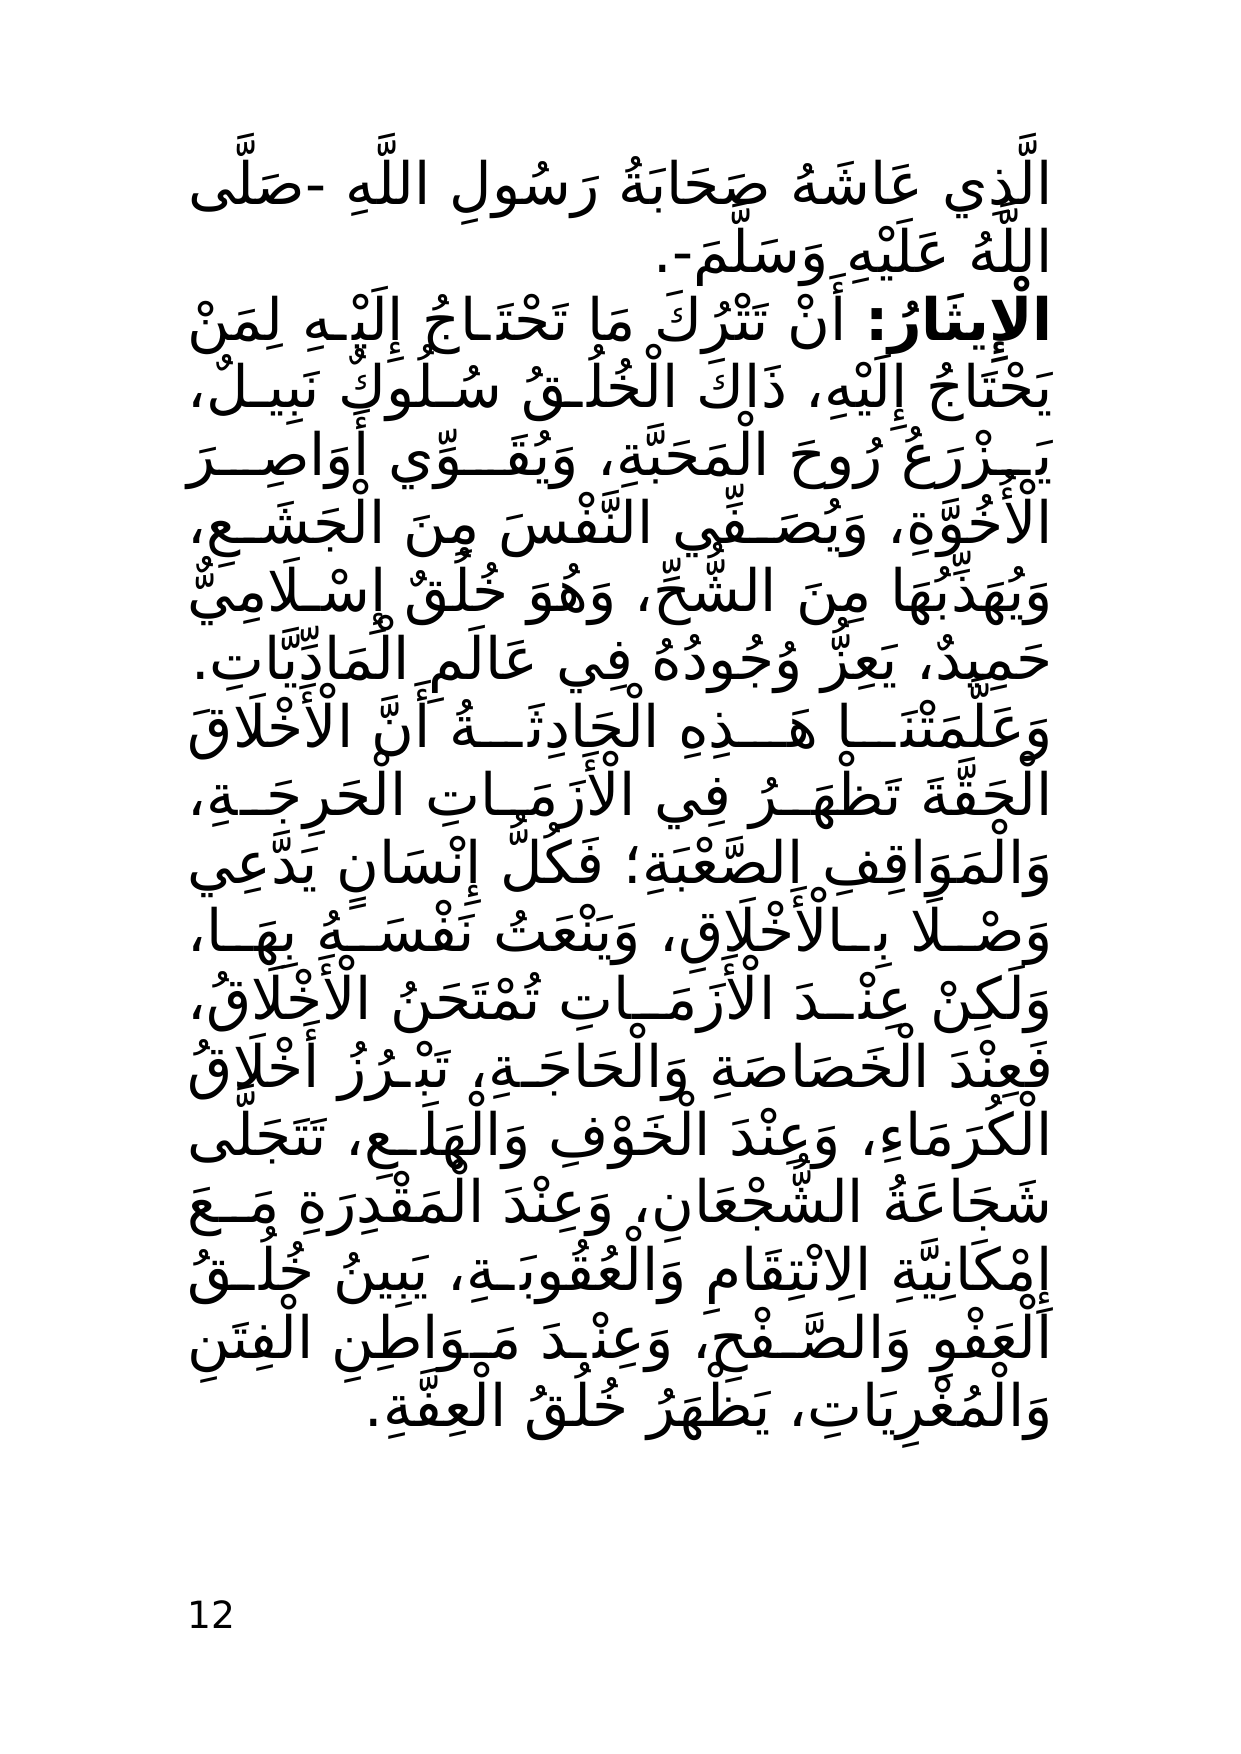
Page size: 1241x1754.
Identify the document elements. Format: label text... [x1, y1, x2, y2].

text وَعَلَّمَتْنَا هَذِهِ الْحَادِثَةُ أَنَّ الْأَخْلَاقَ الْحَقَّةَ تَظْهَرُ فِي الْأَزَمَاتِ الْحَرِجَةِ، وَالْمَوَاقِفِ الصَّعْبَةِ؛ فَكُلُّ إِنْسَانٍ يَدَّعِي وَصْلًا بِالْأَخْلَاقِ، وَيَنْعَتُ نَفْسَهُ بِهَا، وَلَكِنْ عِنْدَ الْأَزَمَاتِ تُمْتَحَنُ الْأَخْلَاقُ، فَعِنْدَ الْخَصَاصَةِ وَالْحَاجَةِ، تَبْرُزُ أَخْلَاقُ الْكُرَمَاءِ، وَعِنْدَ الْخَوْفِ وَالْهَلَعِ، تَتَجَلَّى شَجَاعَةُ الشُّجْعَانِ، وَعِنْدَ الْمَقْدِرَةِ مَعَ إِمْكَانِيَّةِ الِانْتِقَامِ وَالْعُقُوبَةِ، يَبِينُ خُلُقُ الْعَفْوِ وَالصَّفْحِ، وَعِنْدَ مَوَاطِنِ الْفِتَنِ وَالْمُغْرِيَاتِ، يَظْهَرُ خُلُقُ الْعِفَّةِ. [187, 693, 1053, 1440]
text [187, 150, 1053, 286]
text الْإِيثَارُ: أَنْ تَتْرُكَ مَا تَحْتَاجُ إِلَيْهِ لِمَنْ يَحْتَاجُ إِلَيْهِ، ذَاكَ الْخُلُقُ سُلُوكٌ نَبِيلٌ، يَزْرَعُ رُوحَ الْمَحَبَّةِ، وَيُقَوِّي أَوَاصِرَ الْأُخُوَّةِ، وَيُصَفِّي النَّفْسَ مِنَ الْجَشَعِ، وَيُهَذِّبُهَا مِنَ الشُّحِّ، وَهُوَ خُلُقٌ إِسْلَامِيٌّ حَمِيدٌ، يَعِزُّ وُجُودُهُ فِي عَالَمِ الْمَادِّيَّاتِ. [187, 286, 1053, 693]
